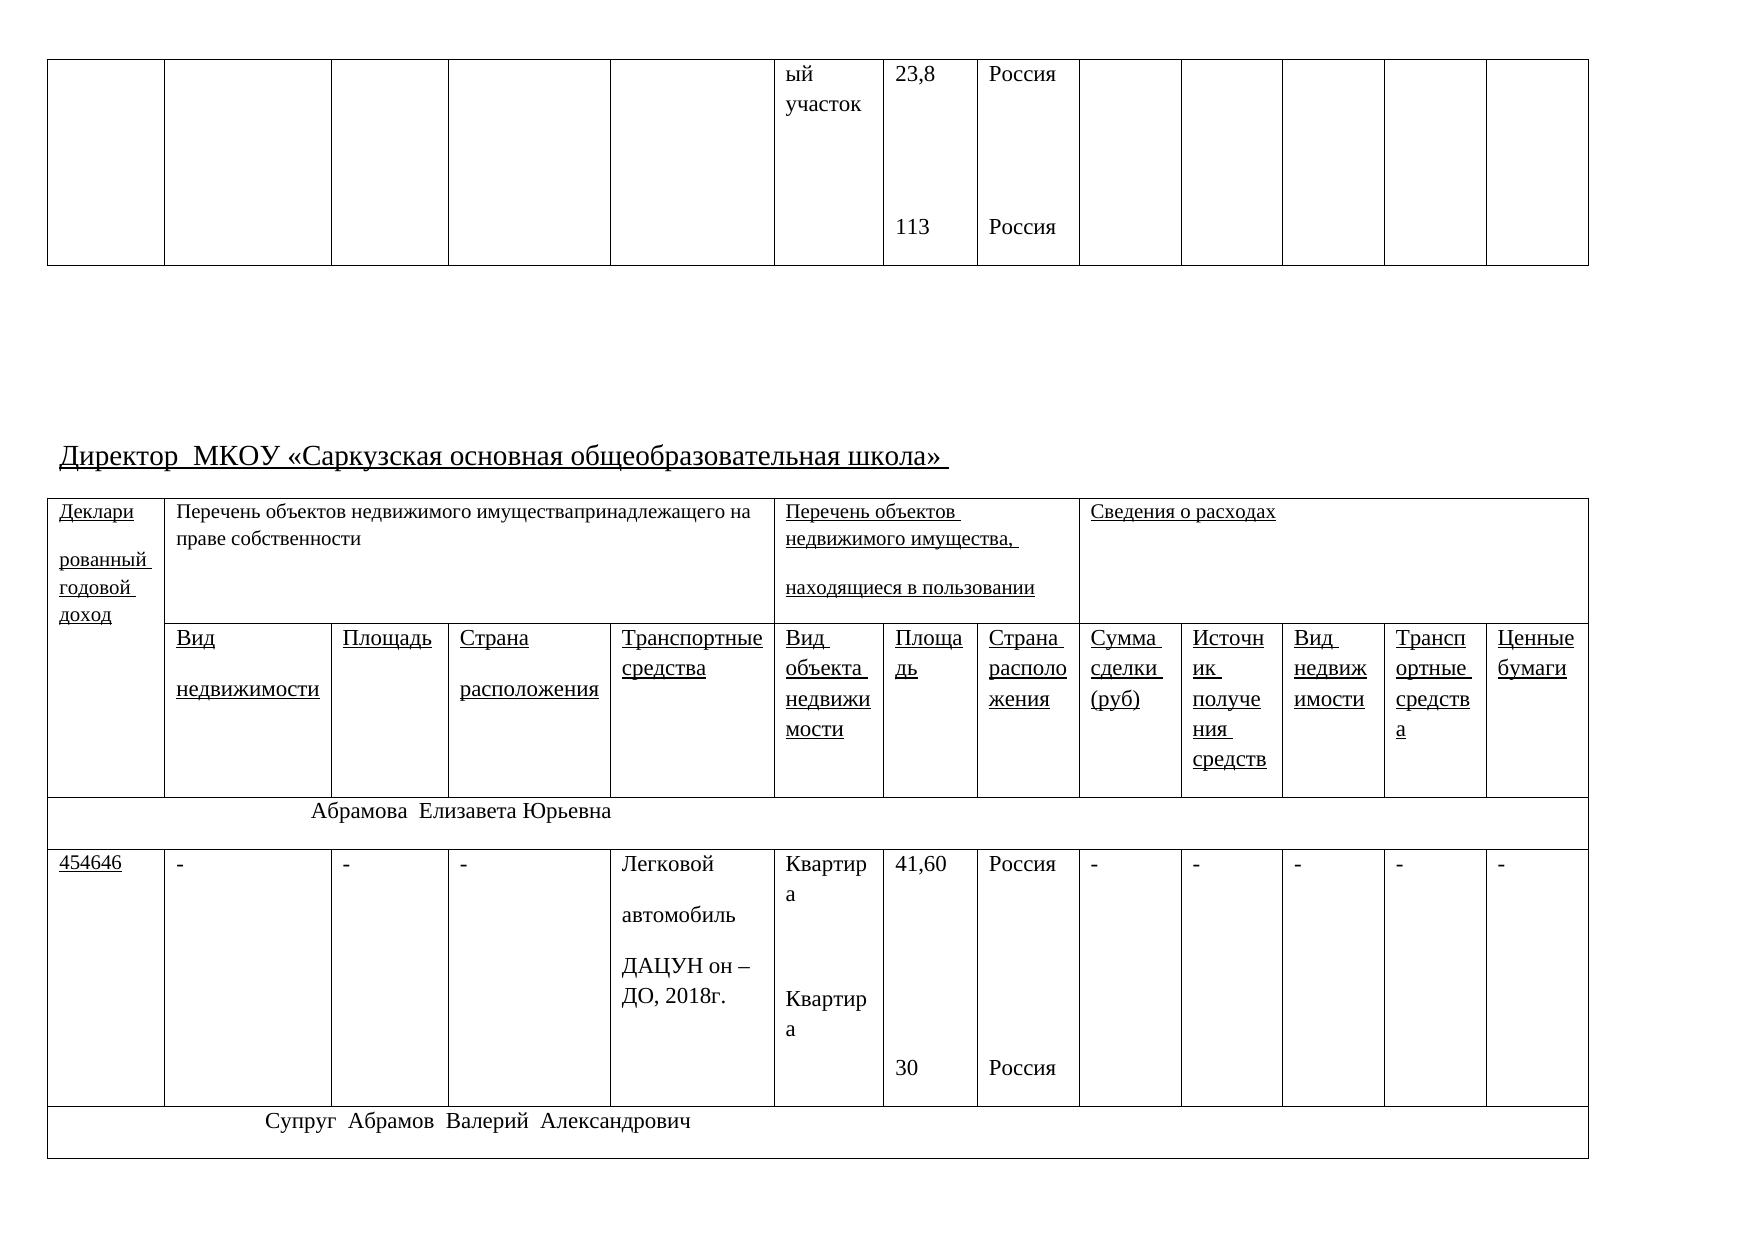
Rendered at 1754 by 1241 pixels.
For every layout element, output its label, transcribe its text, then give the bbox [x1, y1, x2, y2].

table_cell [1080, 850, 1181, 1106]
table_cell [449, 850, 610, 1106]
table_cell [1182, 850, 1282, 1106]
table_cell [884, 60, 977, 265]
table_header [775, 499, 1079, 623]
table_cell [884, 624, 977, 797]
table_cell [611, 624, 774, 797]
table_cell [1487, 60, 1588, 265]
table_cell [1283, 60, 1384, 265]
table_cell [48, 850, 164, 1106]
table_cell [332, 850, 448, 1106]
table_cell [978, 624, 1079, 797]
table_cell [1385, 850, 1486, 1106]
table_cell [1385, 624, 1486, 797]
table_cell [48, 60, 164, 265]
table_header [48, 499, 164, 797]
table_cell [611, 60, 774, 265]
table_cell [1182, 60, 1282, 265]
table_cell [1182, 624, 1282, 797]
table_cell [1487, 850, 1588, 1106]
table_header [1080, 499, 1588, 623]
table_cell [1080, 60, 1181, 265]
text Директор МКОУ «Саркузская основная общеобразовательная школа» [59, 438, 1695, 472]
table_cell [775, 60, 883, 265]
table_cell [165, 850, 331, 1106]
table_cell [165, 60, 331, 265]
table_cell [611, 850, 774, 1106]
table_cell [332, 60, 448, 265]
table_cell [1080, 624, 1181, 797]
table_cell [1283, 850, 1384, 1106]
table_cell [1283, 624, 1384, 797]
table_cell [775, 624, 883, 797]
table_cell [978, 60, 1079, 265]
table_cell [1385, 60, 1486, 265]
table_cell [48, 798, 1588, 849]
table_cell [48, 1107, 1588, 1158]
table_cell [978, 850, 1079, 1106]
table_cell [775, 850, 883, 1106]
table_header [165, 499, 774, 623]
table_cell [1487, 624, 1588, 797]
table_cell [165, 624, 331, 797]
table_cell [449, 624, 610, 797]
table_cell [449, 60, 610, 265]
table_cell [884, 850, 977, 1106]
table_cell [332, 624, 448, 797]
